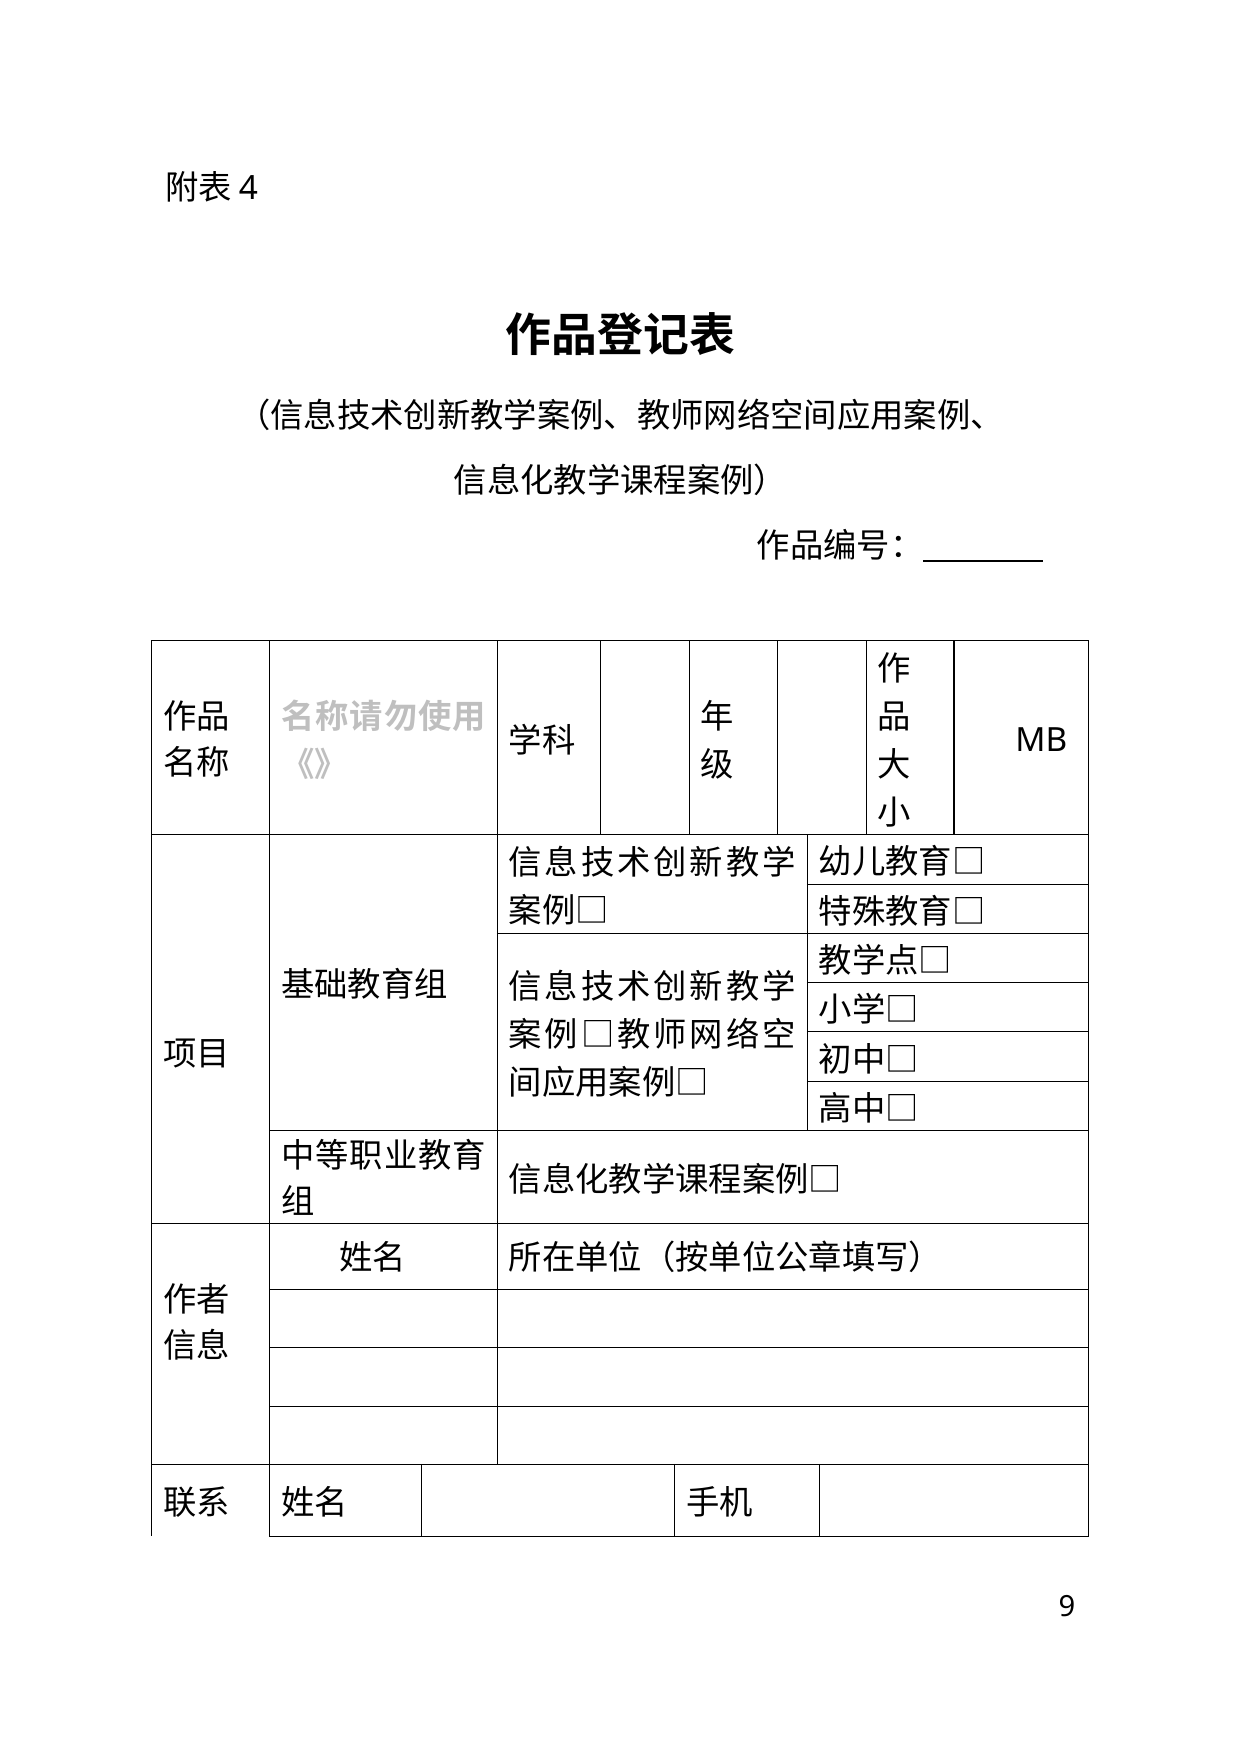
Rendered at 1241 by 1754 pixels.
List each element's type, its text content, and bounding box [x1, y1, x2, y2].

table_cell 幼儿教育□ [808, 835, 1088, 883]
table_cell [498, 1348, 1088, 1406]
table_header 学科 [498, 641, 600, 834]
table_cell 信息技术创新教学案例□ [498, 835, 807, 933]
table_header 年级 [690, 641, 777, 834]
text 作品编号： [209, 510, 1075, 575]
table_cell 小学□ [808, 983, 1088, 1031]
table_cell [820, 1465, 1088, 1536]
table_cell 姓名 [270, 1465, 421, 1536]
text 作品登记表 [165, 283, 1075, 380]
table_cell [270, 1348, 497, 1406]
table_header 作品 名称 [152, 641, 269, 834]
table_cell 作者 信息 [152, 1224, 269, 1464]
text （信息技术创新教学案例、教师网络空间应用案例、 [165, 380, 1075, 445]
table_cell 高中□ [808, 1082, 1088, 1130]
table_cell [270, 1407, 497, 1464]
table_header [601, 641, 689, 834]
table_cell [498, 1290, 1088, 1347]
table_cell 手机 [675, 1465, 819, 1536]
table_header MB [955, 641, 1088, 834]
table_cell 特殊教育□ [808, 885, 1088, 933]
table_cell 信息化教学课程案例□ [498, 1131, 1088, 1222]
table_cell 姓名 [270, 1224, 497, 1289]
table_header 作品大小 [867, 641, 953, 834]
table_cell 联系 信息 [152, 1465, 269, 1536]
table_cell 信息技术创新教学案例□教师网络空间应用案例□ [498, 934, 807, 1130]
table_cell 所在单位（按单位公章填写） [498, 1224, 1088, 1289]
table_cell [270, 1290, 497, 1347]
text 信息化教学课程案例） [165, 445, 1075, 510]
table_header [778, 641, 866, 834]
table_header 名称请勿使用《》 [270, 641, 497, 834]
table_cell 教学点□ [808, 934, 1088, 982]
table_cell 初中□ [808, 1032, 1088, 1081]
text 附表4 [165, 153, 1075, 218]
table_cell [422, 1465, 674, 1536]
table_cell 基础教育组 [270, 835, 497, 1130]
table_cell 中等职业教育组 [270, 1131, 497, 1222]
table_cell [498, 1407, 1088, 1464]
table_cell 项目 [152, 835, 269, 1222]
